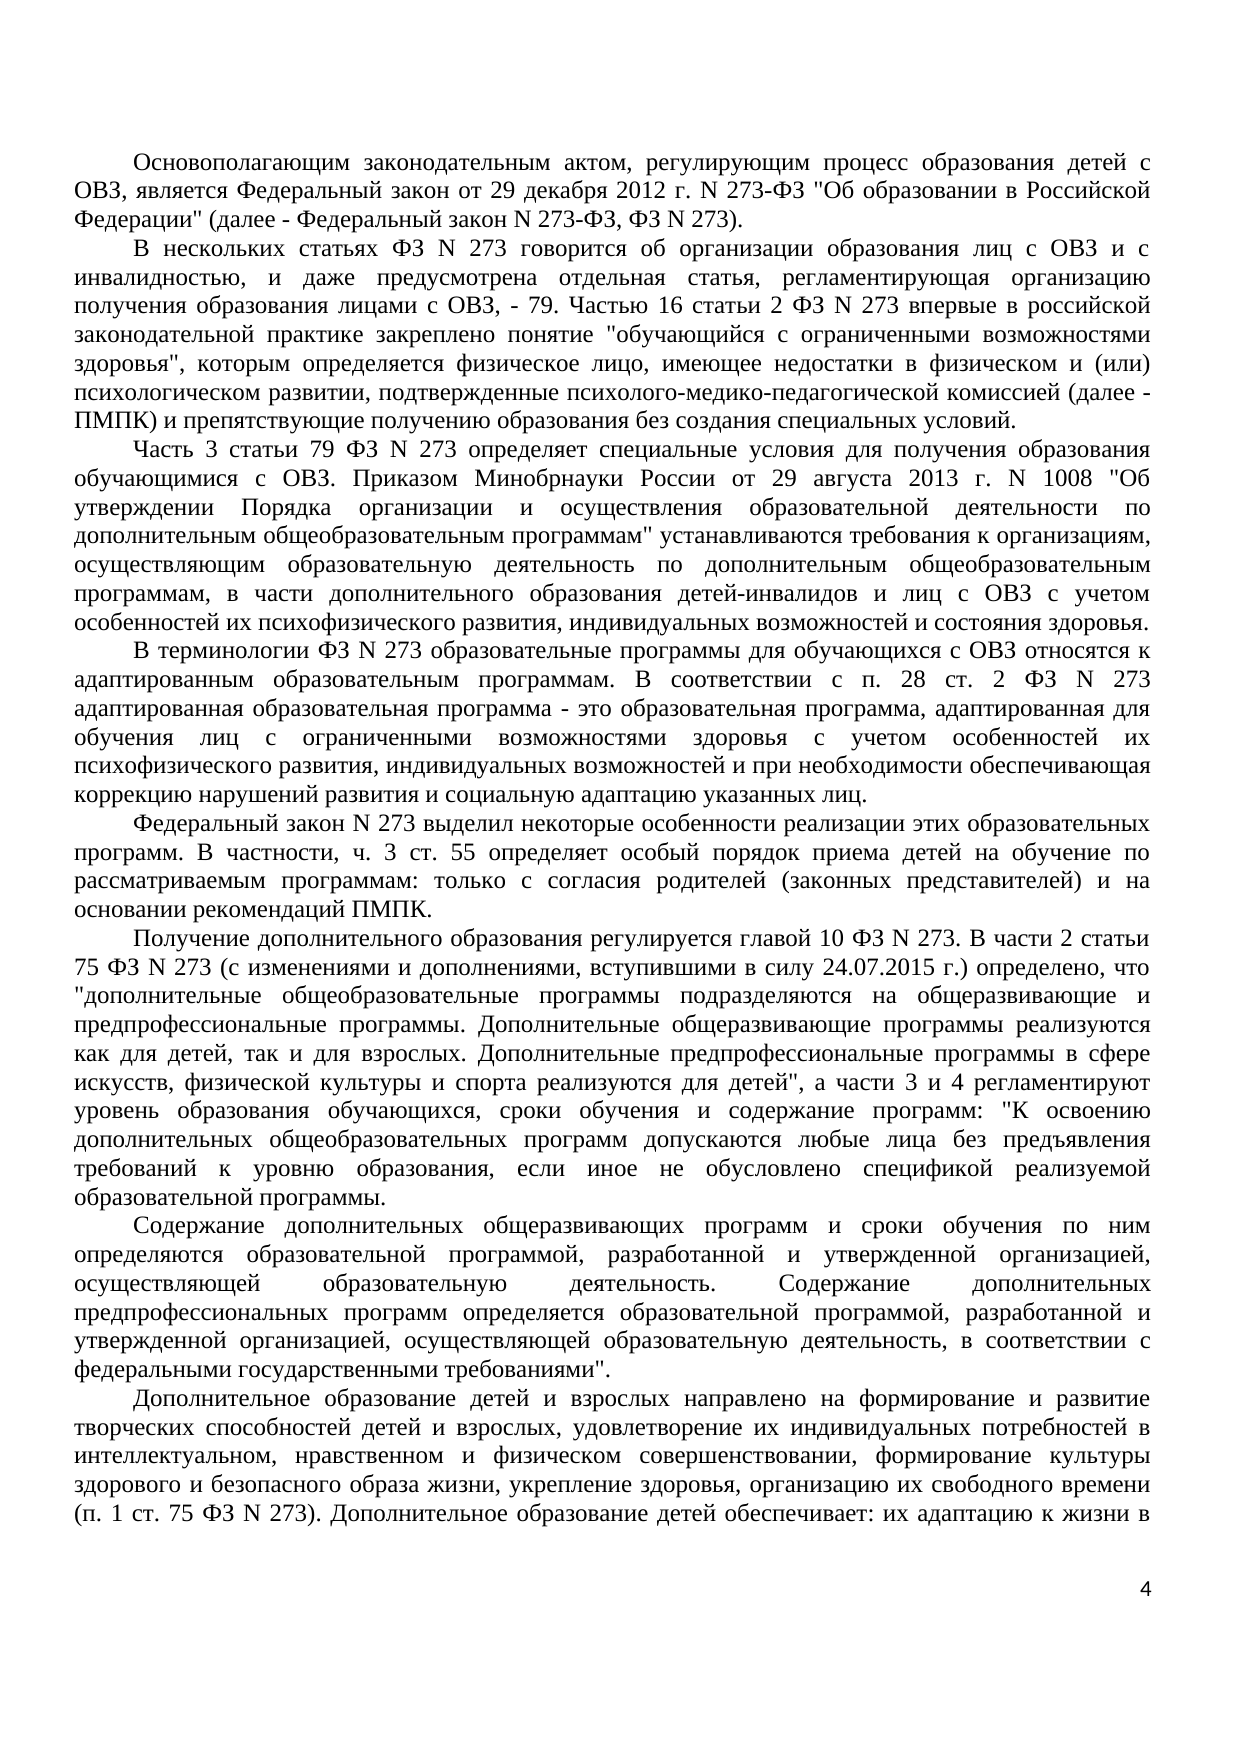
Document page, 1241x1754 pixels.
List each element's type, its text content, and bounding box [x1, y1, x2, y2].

text Федеральный закон N 273 выделил некоторые особенности реализации этих образовательных программ. В частности, ч. 3 ст. 55 определяет особый порядок приема детей на обучение по рассматриваемым программам: только с согласия родителей (законных представителей) и на основании рекомендаций ПМПК. [74, 808, 1152, 923]
text В терминологии ФЗ N 273 образовательные программы для обучающихся с ОВЗ относятся к адаптированным образовательным программам. В соответствии с п. 28 ст. 2 ФЗ N 273 адаптированная образовательная программа - это образовательная программа, адаптированная для обучения лиц с ограниченными возможностями здоровья с учетом особенностей их психофизического развития, индивидуальных возможностей и при необходимости обеспечивающая коррекцию нарушений развития и социальную адаптацию указанных лиц. [74, 636, 1152, 808]
text Часть 3 статьи 79 ФЗ N 273 определяет специальные условия для получения образования обучающимися с ОВЗ. Приказом Минобрнауки России от 29 августа 2013 г. N 1008 "Об утверждении Порядка организации и осуществления образовательной деятельности по дополнительным общеобразовательным программам" устанавливаются требования к организациям, осуществляющим образовательную деятельность по дополнительным общеобразовательным программам, в части дополнительного образования детей-инвалидов и лиц с ОВЗ с учетом особенностей их психофизического развития, индивидуальных возможностей и состояния здоровья. [74, 434, 1152, 636]
text В нескольких статьях ФЗ N 273 говорится об организации образования лиц с ОВЗ и с инвалидностью, и даже предусмотрена отдельная статья, регламентирующая организацию получения образования лицами с ОВЗ, - 79. Частью 16 статьи 2 ФЗ N 273 впервые в российской законодательной практике закреплено понятие "обучающийся с ограниченными возможностями здоровья", которым определяется физическое лицо, имеющее недостатки в физическом и (или) психологическом развитии, подтвержденные психолого-медико-педагогической комиссией (далее - ПМПК) и препятствующие получению образования без создания специальных условий. [74, 233, 1152, 434]
text Содержание дополнительных общеразвивающих программ и сроки обучения по ним определяются образовательной программой, разработанной и утвержденной организацией, осуществляющей образовательную деятельность. Содержание дополнительных предпрофессиональных программ определяется образовательной программой, разработанной и утвержденной организацией, осуществляющей образовательную деятельность, в соответствии с федеральными государственными требованиями". [74, 1211, 1152, 1383]
text Основополагающим законодательным актом, регулирующим процесс образования детей с ОВЗ, является Федеральный закон от 29 декабря 2012 г. N 273-ФЗ "Об образовании в Российской Федерации" (далее - Федеральный закон N 273-ФЗ, ФЗ N 273). [74, 147, 1152, 233]
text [74, 1383, 1152, 1527]
text Получение дополнительного образования регулируется главой 10 ФЗ N 273. В части 2 статьи 75 ФЗ N 273 (с изменениями и дополнениями, вступившими в силу 24.07.2015 г.) определено, что "дополнительные общеобразовательные программы подразделяются на общеразвивающие и предпрофессиональные программы. Дополнительные общеразвивающие программы реализуются как для детей, так и для взрослых. Дополнительные предпрофессиональные программы в сфере искусств, физической культуры и спорта реализуются для детей", а части 3 и 4 регламентируют уровень образования обучающихся, сроки обучения и содержание программ: "К освоению дополнительных общеобразовательных программ допускаются любые лица без предъявления требований к уровню образования, если иное не обусловлено спецификой реализуемой образовательной программы. [74, 923, 1152, 1211]
